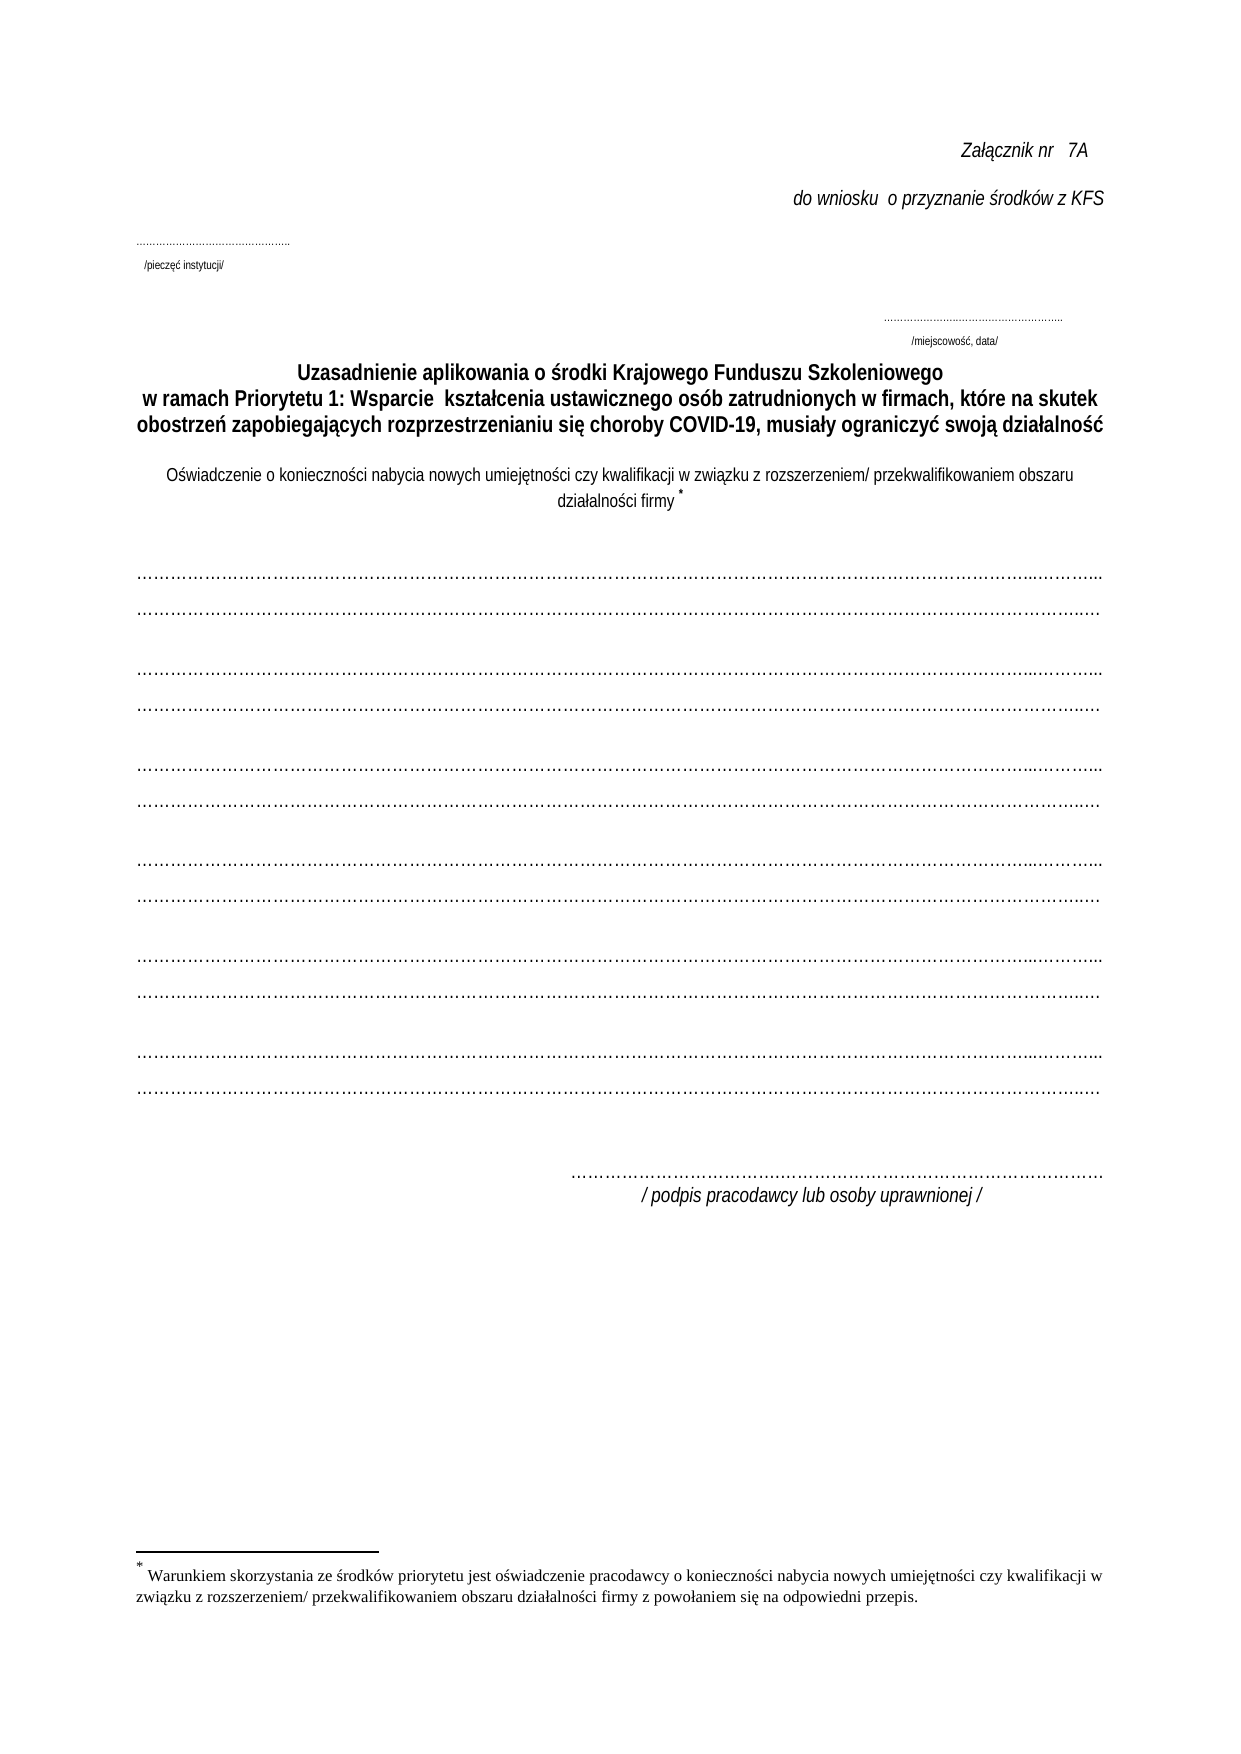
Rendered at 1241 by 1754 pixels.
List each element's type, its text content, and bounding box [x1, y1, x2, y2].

text …………………………………………………………………………………………………………………………………………………..… [136, 787, 1104, 811]
text …………………………………………………………………………………………………………………………………………...………... [136, 752, 1104, 776]
text …………………..………………………….. [136, 311, 1104, 335]
text …………………………………………………………………………………………………………………………………………………..… [136, 883, 1104, 907]
text Oświadczenie o konieczności nabycia nowych umiejętności czy kwalifikacji w związku z rozszerzeniem/ przekwalifikowaniem obszaru działalności firmy [136, 464, 1104, 512]
text …………………………………………………………………………………………………………………………………………...………... [136, 943, 1104, 967]
text ……………………………….………………………………………………… [136, 1159, 1104, 1183]
text …………………………………………………………………………………………………………………………………………………..… [136, 596, 1104, 620]
text Uzasadnienie aplikowania o środki Krajowego Funduszu Szkoleniowego [136, 359, 1104, 385]
text /miejscowość, data/ [136, 335, 1104, 359]
text Załącznik nr 7A [947, 138, 1104, 162]
text …………………………………………………………………………………………………………………………………………………..… [136, 1075, 1104, 1099]
text do wniosku o przyznanie środków z KFS [136, 186, 1104, 210]
text …………………………………………………………………………………………………………………………………………………..… [136, 692, 1104, 716]
text w ramach Priorytetu 1: Wsparcie kształcenia ustawicznego osób zatrudnionych w firmach, które na skutek obostrzeń zapobiegających rozprzestrzenianiu się choroby COVID-19, musiały ograniczyć swoją działalność [136, 385, 1104, 438]
text …………………………………………………………………………………………………………………………………………...………... [136, 656, 1104, 680]
text …………………………………………………………………………………………………………………………………………………..… [136, 979, 1104, 1003]
text / podpis pracodawcy lub osoby uprawnionej / [136, 1183, 1104, 1207]
text …………………………………………………………………………………………………………………………………………...………... [136, 847, 1104, 871]
text /pieczęć instytucji/ [136, 258, 1104, 282]
text …………………………………………………………………………………………………………………………………………...………... [136, 560, 1104, 584]
text ……………………………………….. [136, 234, 1104, 258]
text …………………………………………………………………………………………………………………………………………...………... [136, 1039, 1104, 1063]
